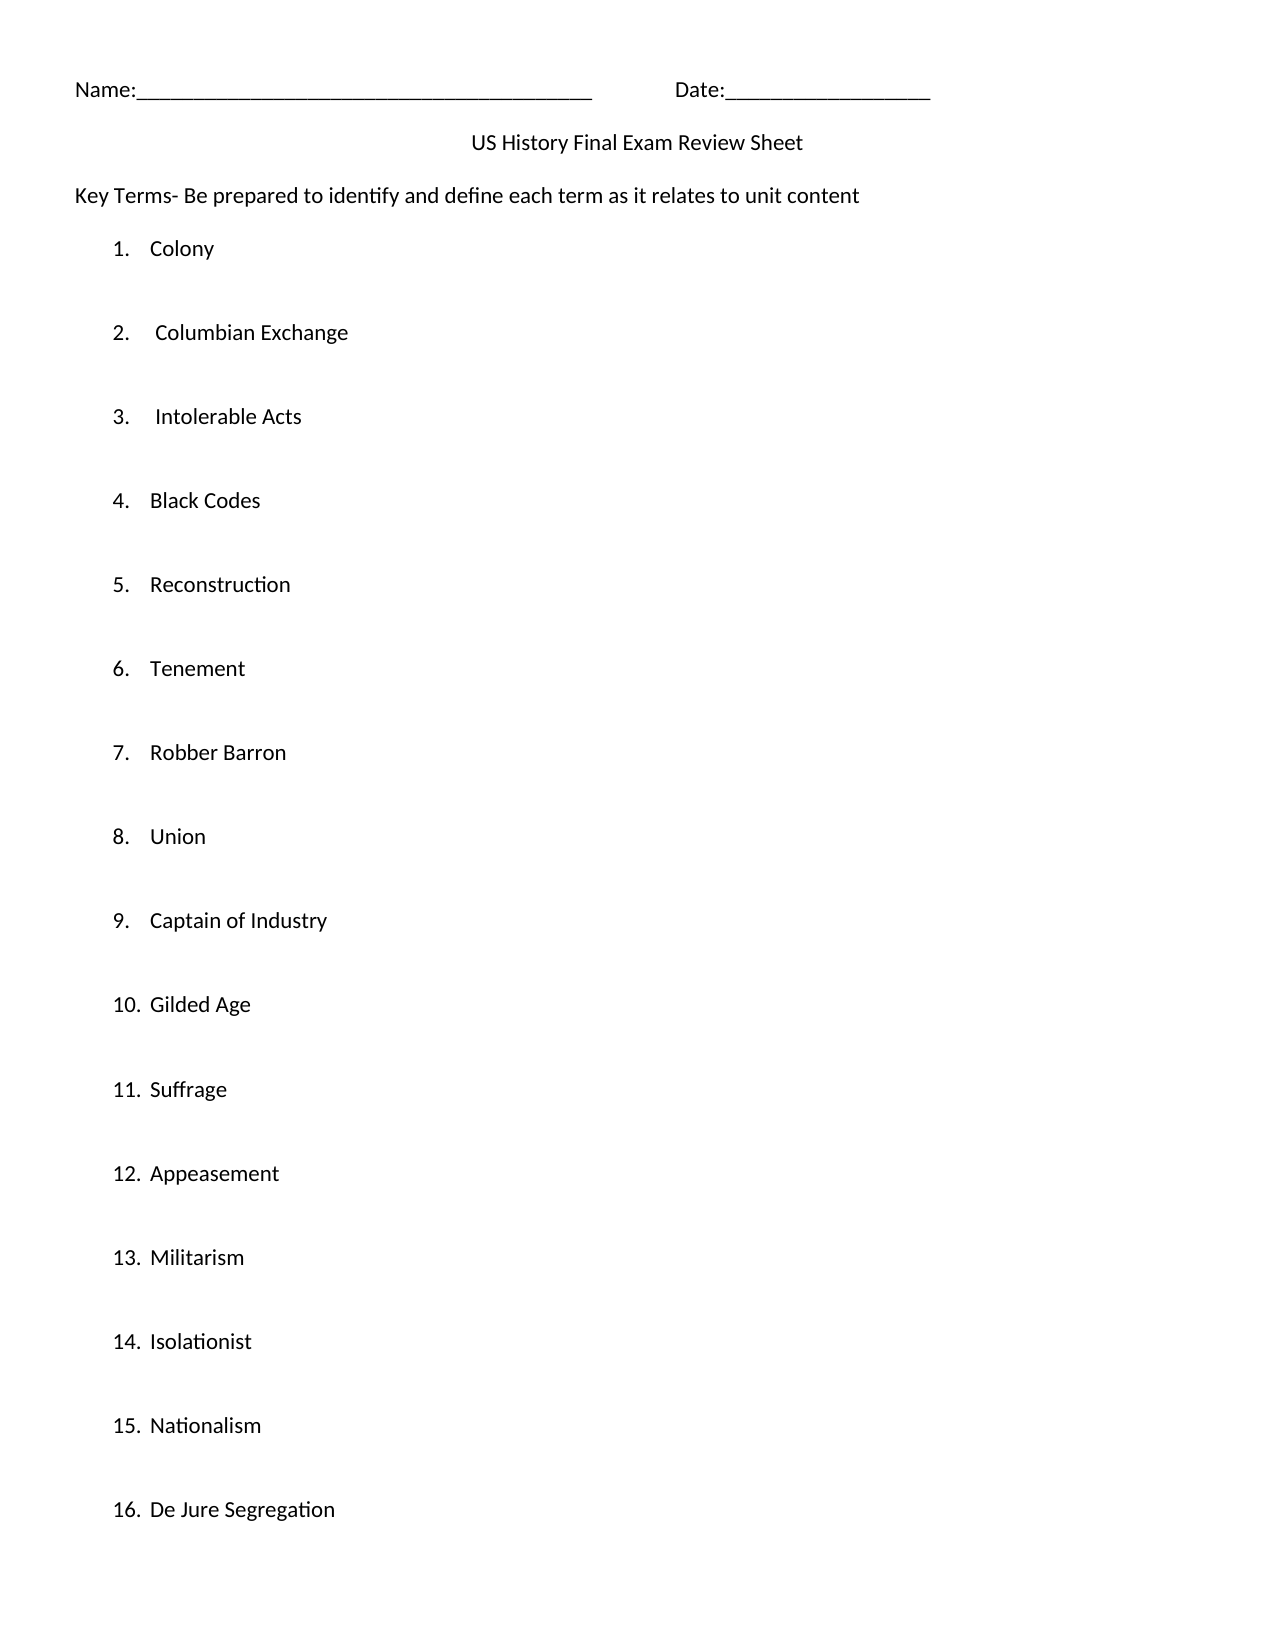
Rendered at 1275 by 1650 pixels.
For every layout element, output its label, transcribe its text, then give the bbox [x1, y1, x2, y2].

text US History Final Exam Review Sheet [75, 128, 1200, 156]
list Black Codes [112, 486, 1200, 514]
list Appeasement [112, 1159, 1200, 1187]
text Name:________________________________________ Date:__________________ [75, 75, 1200, 103]
list De Jure Segregation [112, 1495, 1200, 1523]
list Gilded Age [112, 991, 1200, 1019]
list Isolationist [112, 1327, 1200, 1355]
text Key Terms- Be prepared to identify and define each term as it relates to unit content [75, 181, 1200, 209]
list Intolerable Acts [112, 402, 1200, 430]
list Nationalism [112, 1411, 1200, 1439]
list Militarism [112, 1243, 1200, 1271]
list Union [112, 822, 1200, 851]
list Columbian Exchange [112, 318, 1200, 346]
list Colony [112, 234, 1200, 262]
list Robber Barron [112, 738, 1200, 766]
list Reconstruction [112, 570, 1200, 598]
list Tenement [112, 654, 1200, 682]
list Suffrage [112, 1075, 1200, 1103]
list Captain of Industry [112, 907, 1200, 934]
